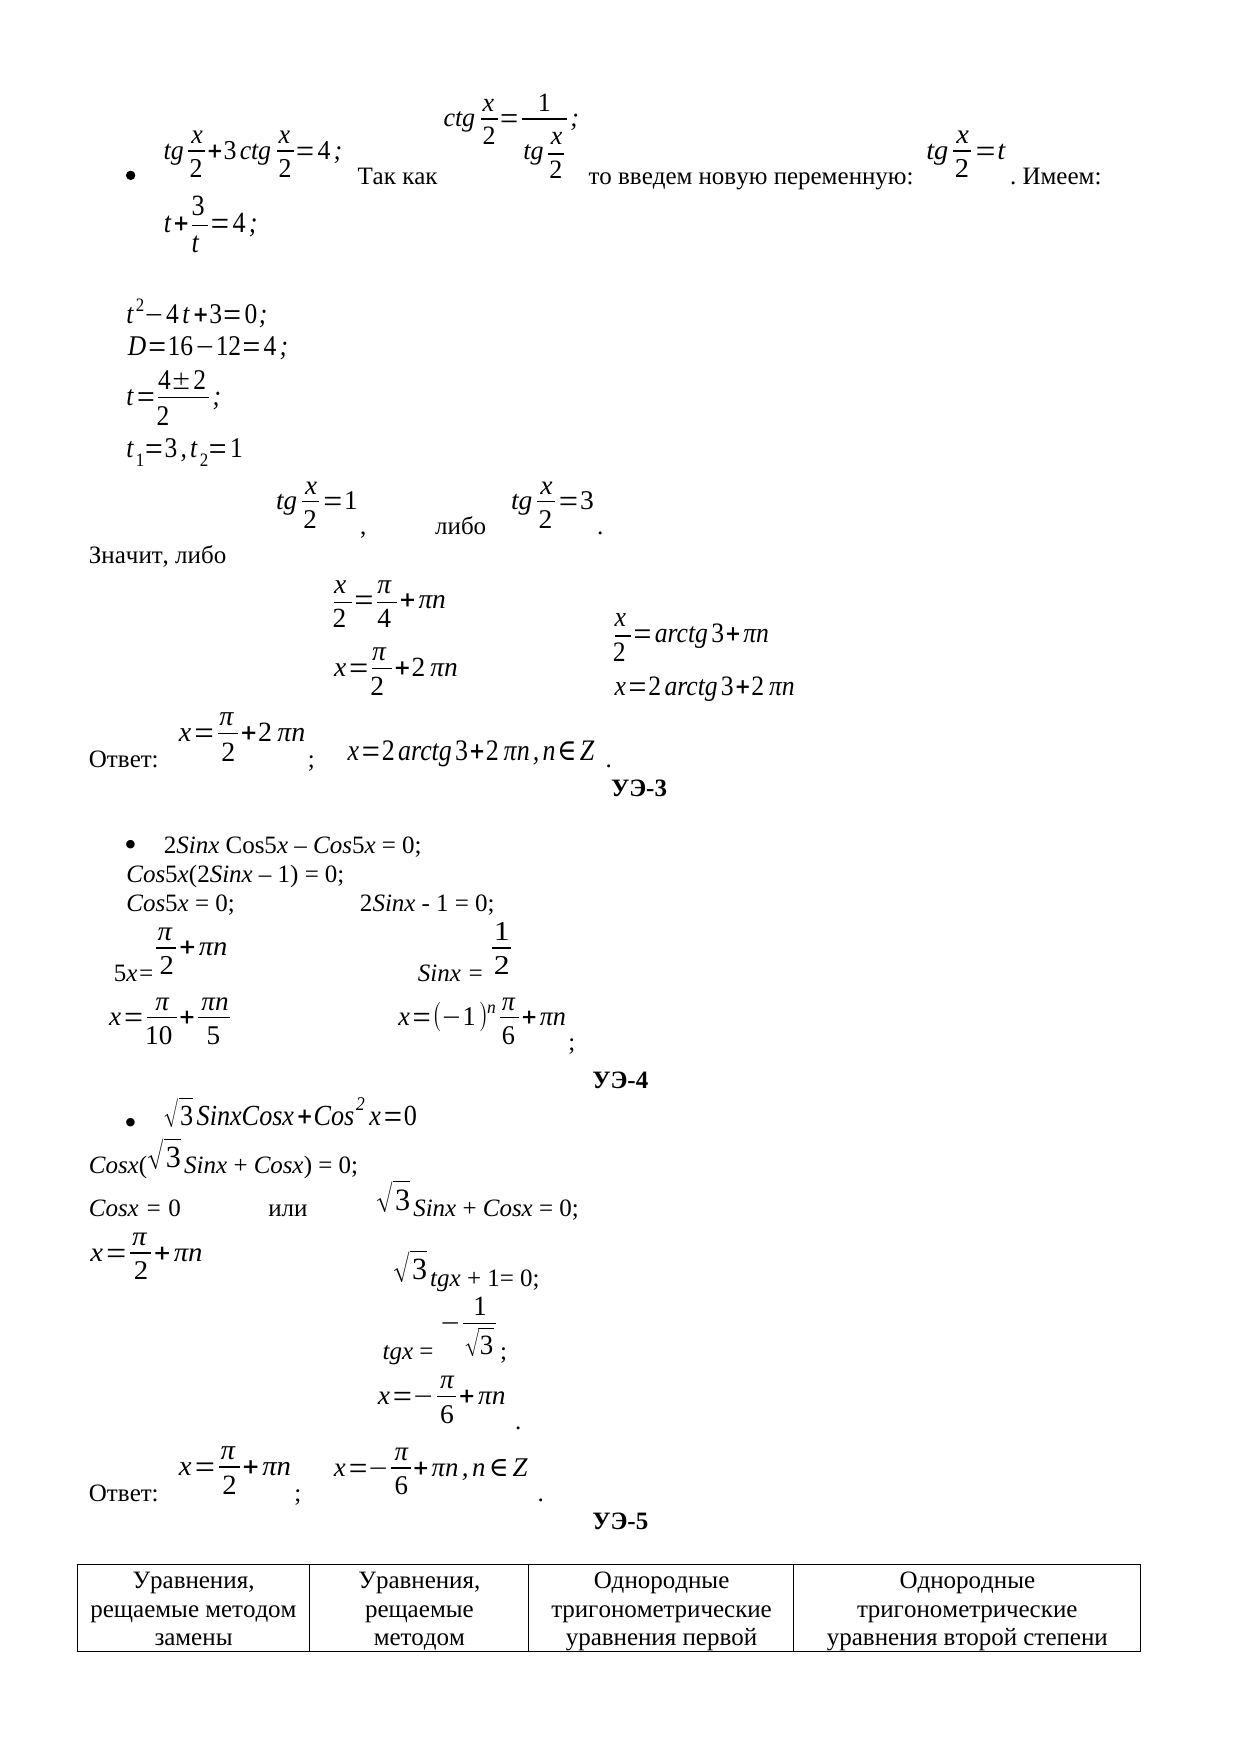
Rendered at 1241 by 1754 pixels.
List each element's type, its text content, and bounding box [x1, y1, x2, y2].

text . [89, 1365, 1152, 1435]
text tgx = ; [89, 1291, 1152, 1365]
list 2Sinx Cos5x – Cos5x = 0; [126, 830, 1152, 859]
text Cos5x = 0; 2Sinx - 1 = 0; [126, 888, 1152, 917]
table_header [794, 1565, 1140, 1651]
text Ответ: ; . [89, 1435, 1152, 1506]
text ; [89, 986, 1152, 1056]
text Cos5x(2Sinx – 1) = 0; [126, 859, 1152, 888]
list Так как то введем новую переменную: . Имеем: [126, 89, 1152, 293]
text 5x= Sinx = [89, 917, 1152, 986]
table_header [78, 1565, 309, 1651]
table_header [310, 1565, 528, 1651]
text УЭ-4 [89, 1056, 1152, 1094]
text УЭ-5 [89, 1506, 1152, 1535]
text tgx + 1= 0; [89, 1222, 1152, 1291]
text УЭ-3 [126, 773, 1152, 802]
text Значит, либо , либо . [89, 470, 1152, 569]
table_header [529, 1565, 793, 1651]
text Ответ: ; . [89, 701, 1152, 773]
text Cosx(Sinx + Cosx) = 0; [89, 1137, 1152, 1179]
text Cosx = 0 или Sinx + Cosx = 0; [89, 1179, 1152, 1222]
